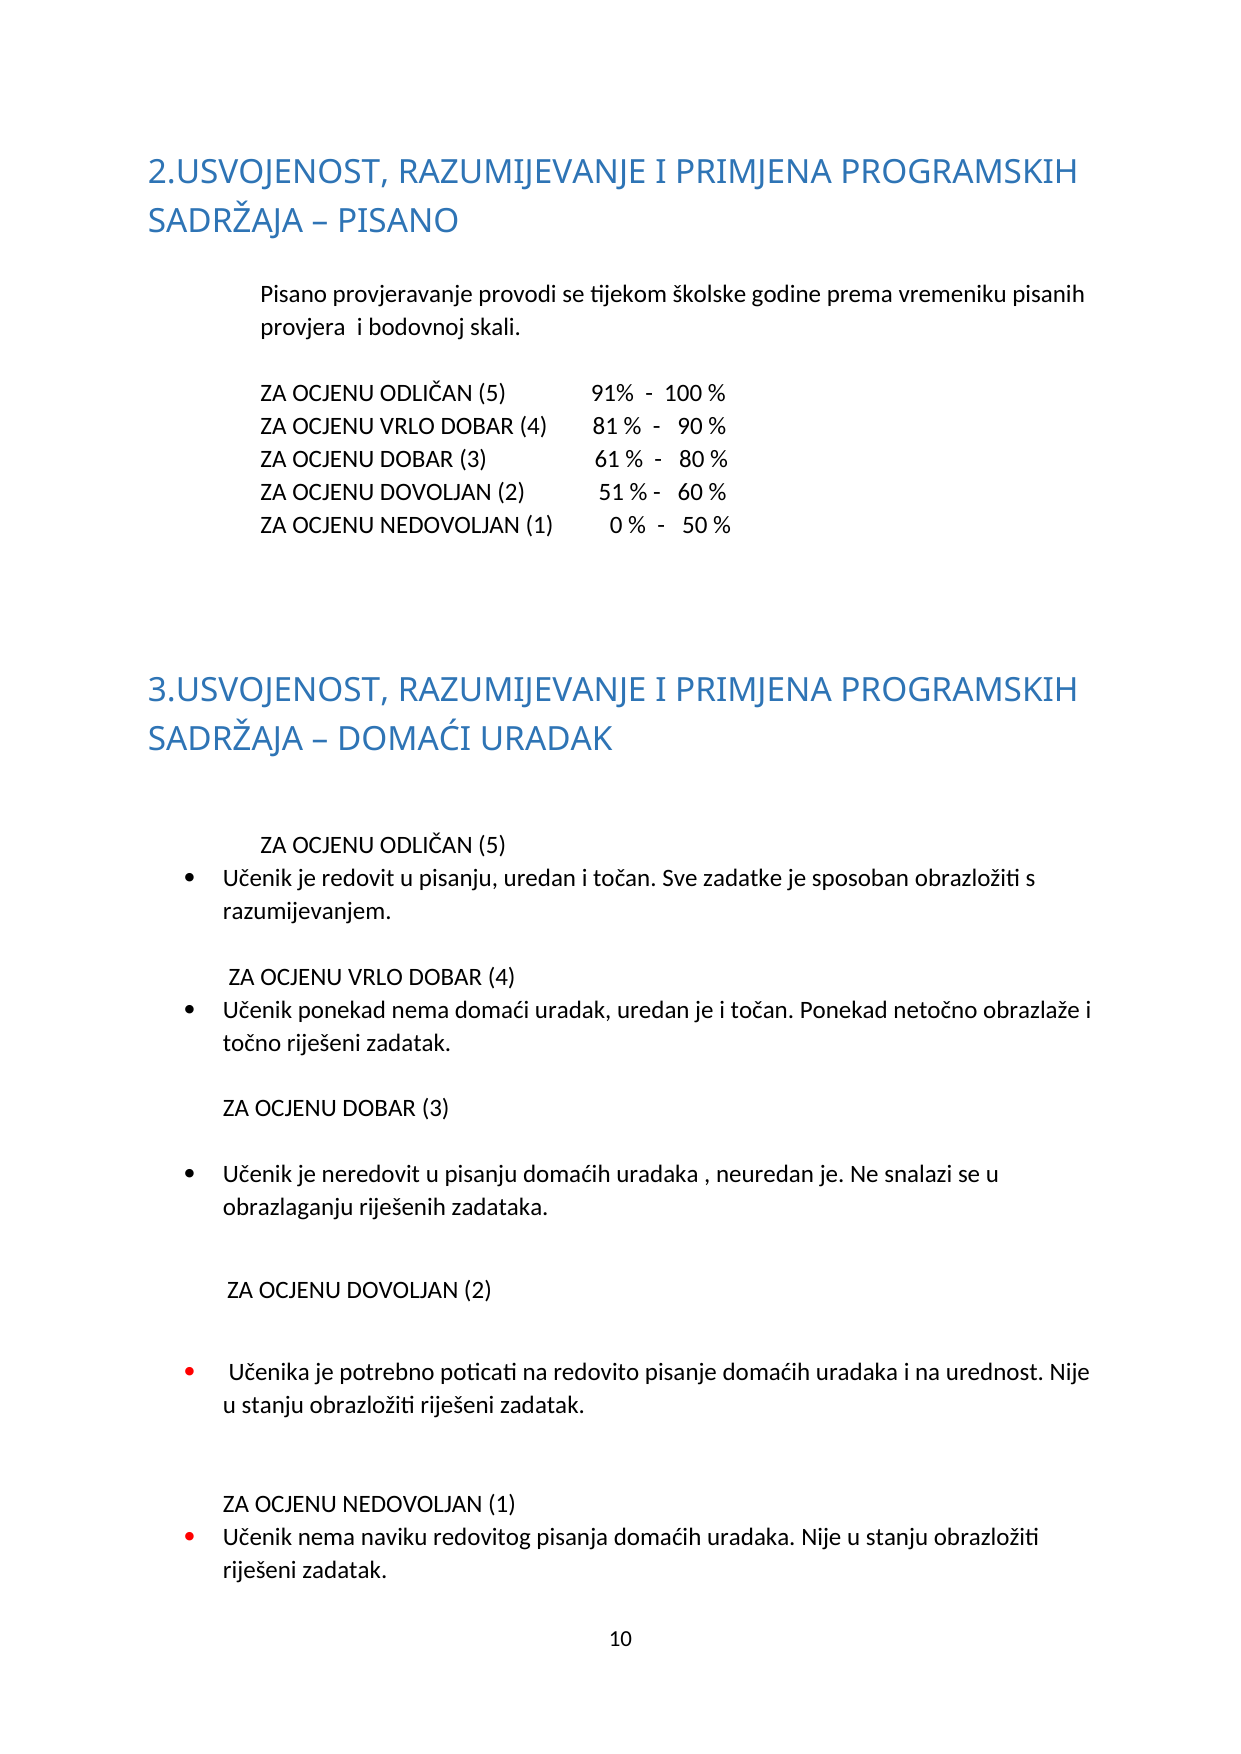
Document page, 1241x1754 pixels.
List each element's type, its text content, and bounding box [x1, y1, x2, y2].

subtitle 2.USVOJENOST, RAZUMIJEVANJE I PRIMJENA PROGRAMSKIH SADRŽAJA – PISANO [148, 148, 1093, 242]
list Učenik nema naviku redovitog pisanja domaćih uradaka. Nije u stanju obrazložiti riješeni zadatak. [185, 1521, 1093, 1584]
list ZA OCJENU DOVOLJAN (2) 51 % - 60 % [260, 476, 1093, 506]
list ZA OCJENU ODLIČAN (5) 91% - 100 % [260, 377, 1093, 408]
list Učenika je potrebno poticati na redovito pisanje domaćih uradaka i na urednost. Nije u stanju obrazložiti riješeni zadatak. [185, 1356, 1093, 1420]
list ZA OCJENU DOBAR (3) 61 % - 80 % [260, 443, 1093, 473]
list ZA OCJENU NEDOVOLJAN (1) [223, 1488, 1093, 1518]
list ZA OCJENU ODLIČAN (5) [260, 829, 1093, 860]
list ZA OCJENU VRLO DOBAR (4) [223, 961, 1093, 991]
text ZA OCJENU DOVOLJAN (2) [148, 1274, 1093, 1304]
subtitle 3.USVOJENOST, RAZUMIJEVANJE I PRIMJENA PROGRAMSKIH SADRŽAJA – DOMAĆI URADAK [148, 666, 1093, 760]
list ZA OCJENU DOBAR (3) [223, 1093, 1093, 1123]
list Pisano provjeravanje provodi se tijekom školske godine prema vremeniku pisanih provjera i bodovnoj skali. [260, 278, 1093, 342]
list Učenik je redovit u pisanju, uredan i točan. Sve zadatke je sposoban obrazložiti s razumijevanjem. [185, 862, 1093, 926]
list ZA OCJENU NEDOVOLJAN (1) 0 % - 50 % [260, 509, 1093, 539]
list Učenik je neredovit u pisanju domaćih uradaka , neuredan je. Ne snalazi se u obrazlaganju riješenih zadataka. [185, 1158, 1093, 1222]
list ZA OCJENU VRLO DOBAR (4) 81 % - 90 % [260, 410, 1093, 441]
list Učenik ponekad nema domaći uradak, uredan je i točan. Ponekad netočno obrazlaže i točno riješeni zadatak. [185, 994, 1093, 1057]
